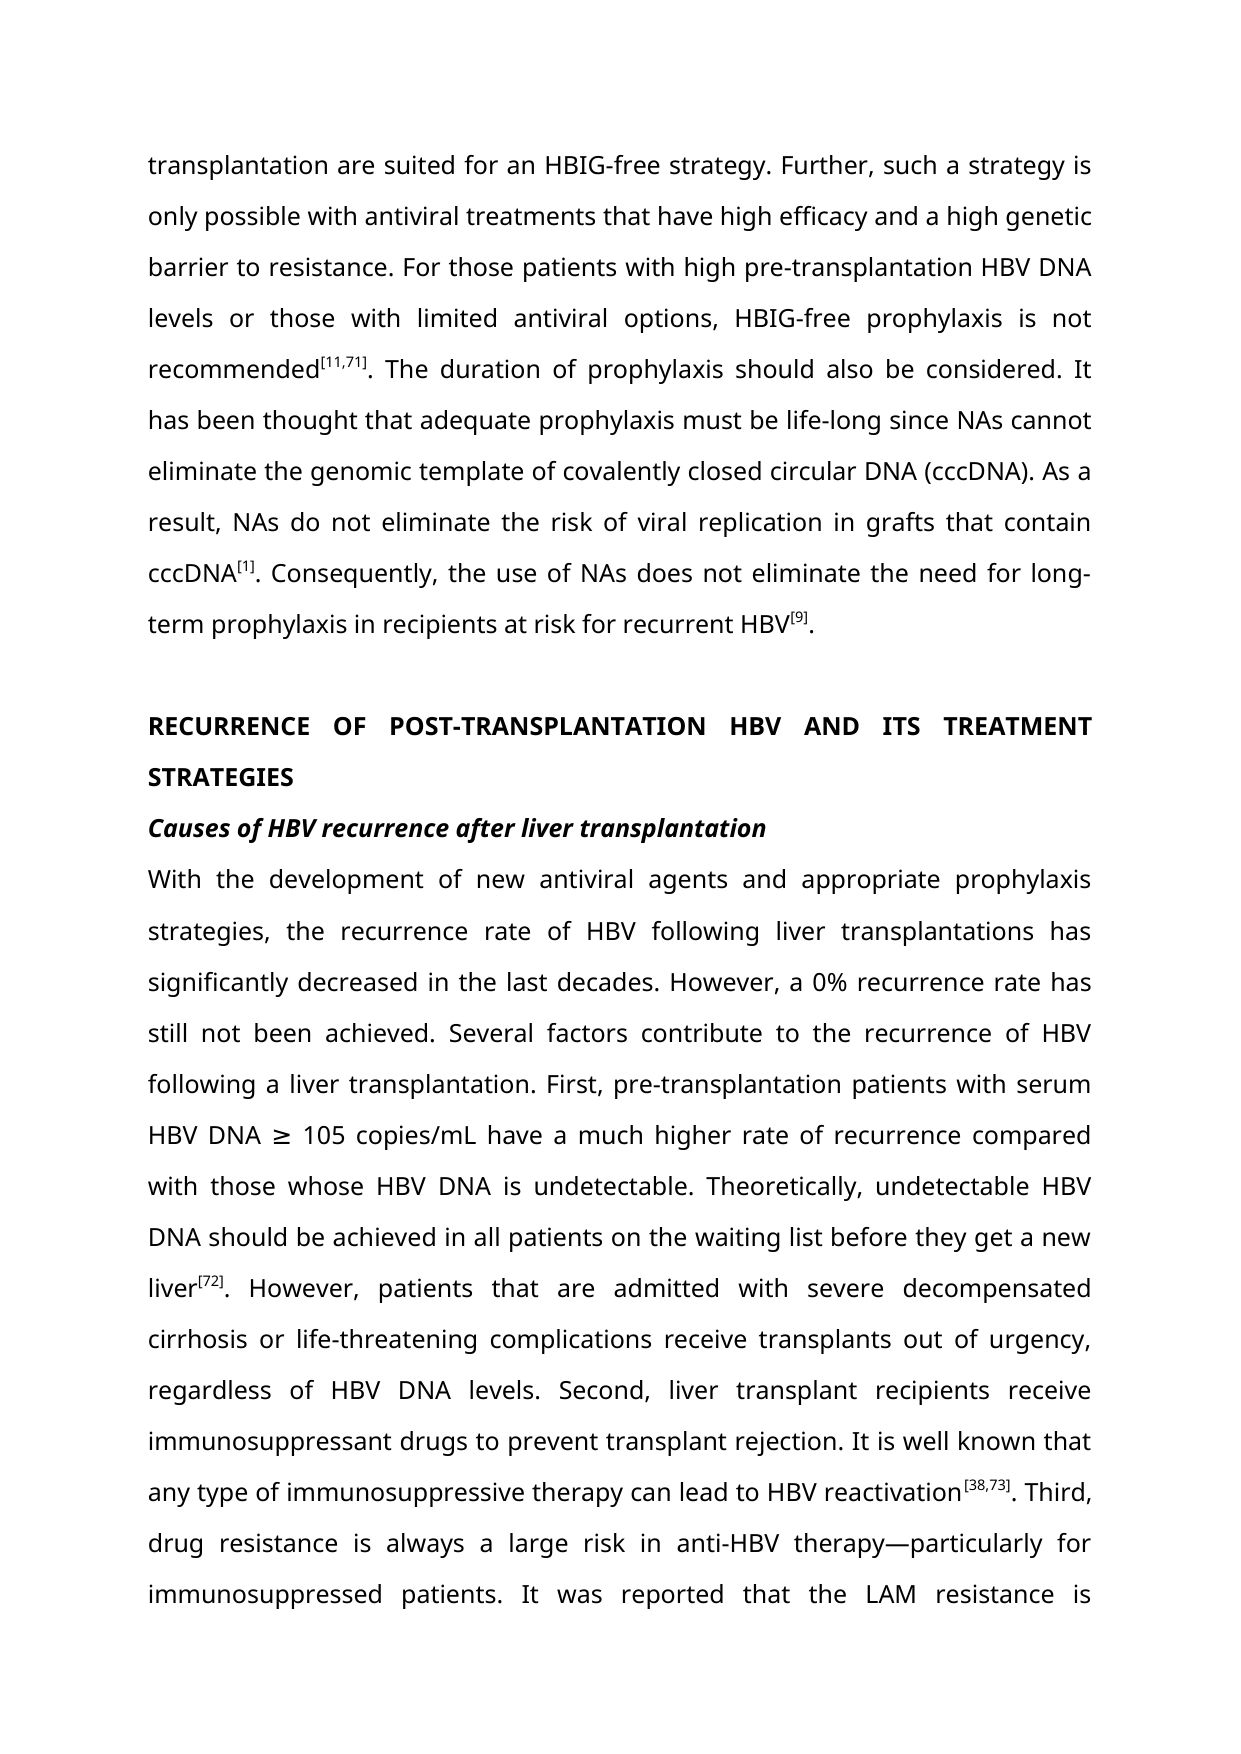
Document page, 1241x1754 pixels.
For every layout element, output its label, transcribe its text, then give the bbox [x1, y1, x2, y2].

text Causes of HBV recurrence after liver transplantation [148, 811, 1093, 845]
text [148, 148, 1093, 641]
text Recurrence of post-transplantATION hBV and ITS treatment strategies [148, 709, 1093, 794]
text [148, 862, 1093, 1611]
